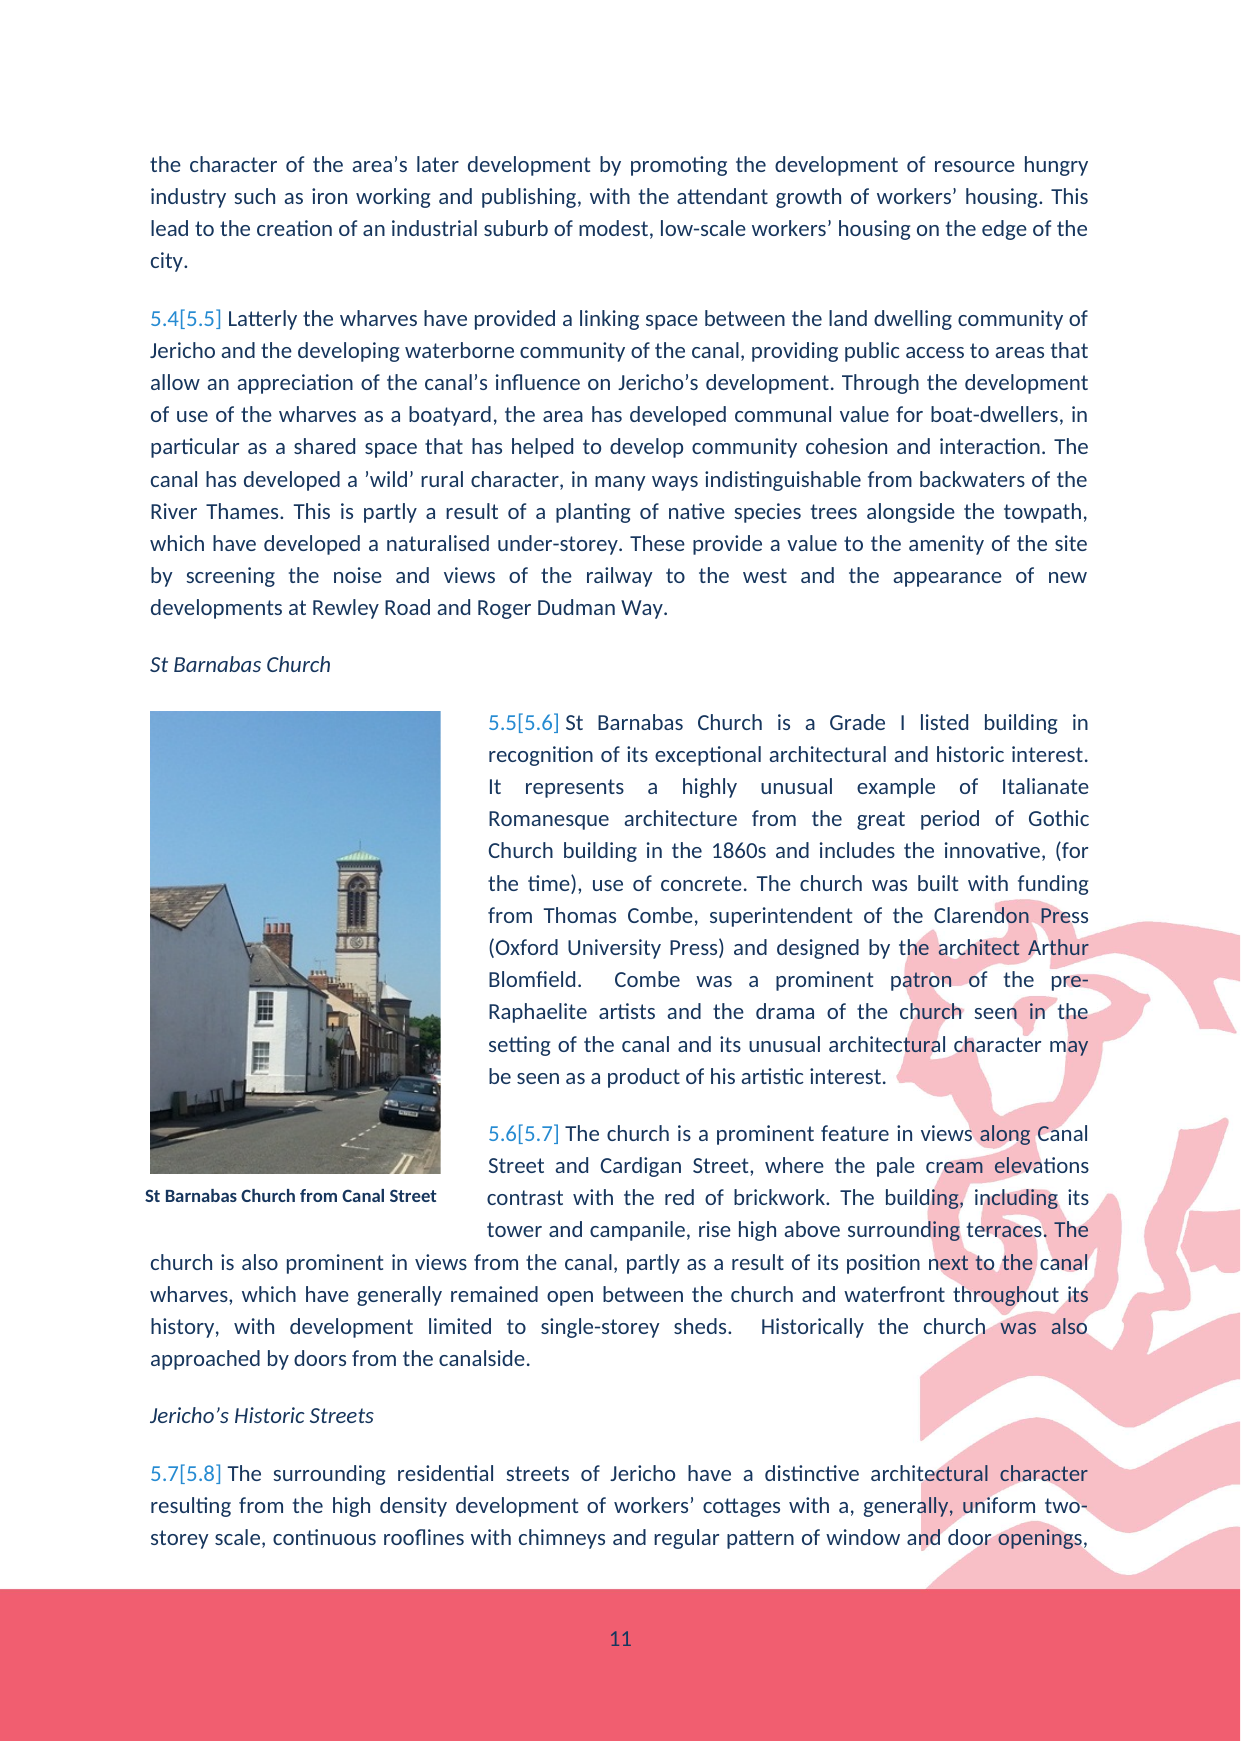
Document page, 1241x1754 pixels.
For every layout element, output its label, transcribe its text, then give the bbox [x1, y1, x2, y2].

picture [0, 0, 1241, 1741]
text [150, 150, 1090, 274]
text Latterly the wharves have provided a linking space between the land dwelling community of Jericho and the developing waterborne community of the canal, providing public access to areas that allow an appreciation of the canal’s influence on Jericho’s development. Through the development of use of the wharves as a boatyard, the area has developed communal value for boat-dwellers, in particular as a shared space that has helped to develop community cohesion and interaction. The canal has developed a ’wild’ rural character, in many ways indistinguishable from backwaters of the River Thames. This is partly a result of a planting of native species trees alongside the towpath, which have developed a naturalised under-storey. These provide a value to the amenity of the site by screening the noise and views of the railway to the west and the appearance of new developments at Rewley Road and Roger Dudman Way. [150, 304, 1090, 621]
list The church is a prominent feature in views along Canal Street and Cardigan Street, where the pale cream elevations contrast with the red of brickwork. The building, including its tower and campanile, rise high above surrounding terraces. The church is also prominent in views from the canal, partly as a result of its position next to the canal wharves, which have generally remained open between the church and waterfront throughout its history, with development limited to single-storey sheds. Historically the church was also approached by doors from the canalside. [150, 1119, 1090, 1372]
subtitle Jericho’s Historic Streets [150, 1402, 1090, 1429]
subtitle St Barnabas Church [150, 651, 1090, 679]
text St Barnabas Church is a Grade I listed building in recognition of its exceptional architectural and historic interest. It represents a highly unusual example of Italianate Romanesque architecture from the great period of Gothic Church building in the 1860s and includes the innovative, (for the time), use of concrete. The church was built with funding from Thomas Combe, superintendent of the Clarendon Press (Oxford University Press) and designed by the architect Arthur Blomfield. Combe was a prominent patron of the pre-Raphaelite artists and the drama of the church seen in the setting of the canal and its unusual architectural character may be seen as a product of his artistic interest. [150, 708, 1090, 1090]
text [150, 1459, 1090, 1551]
